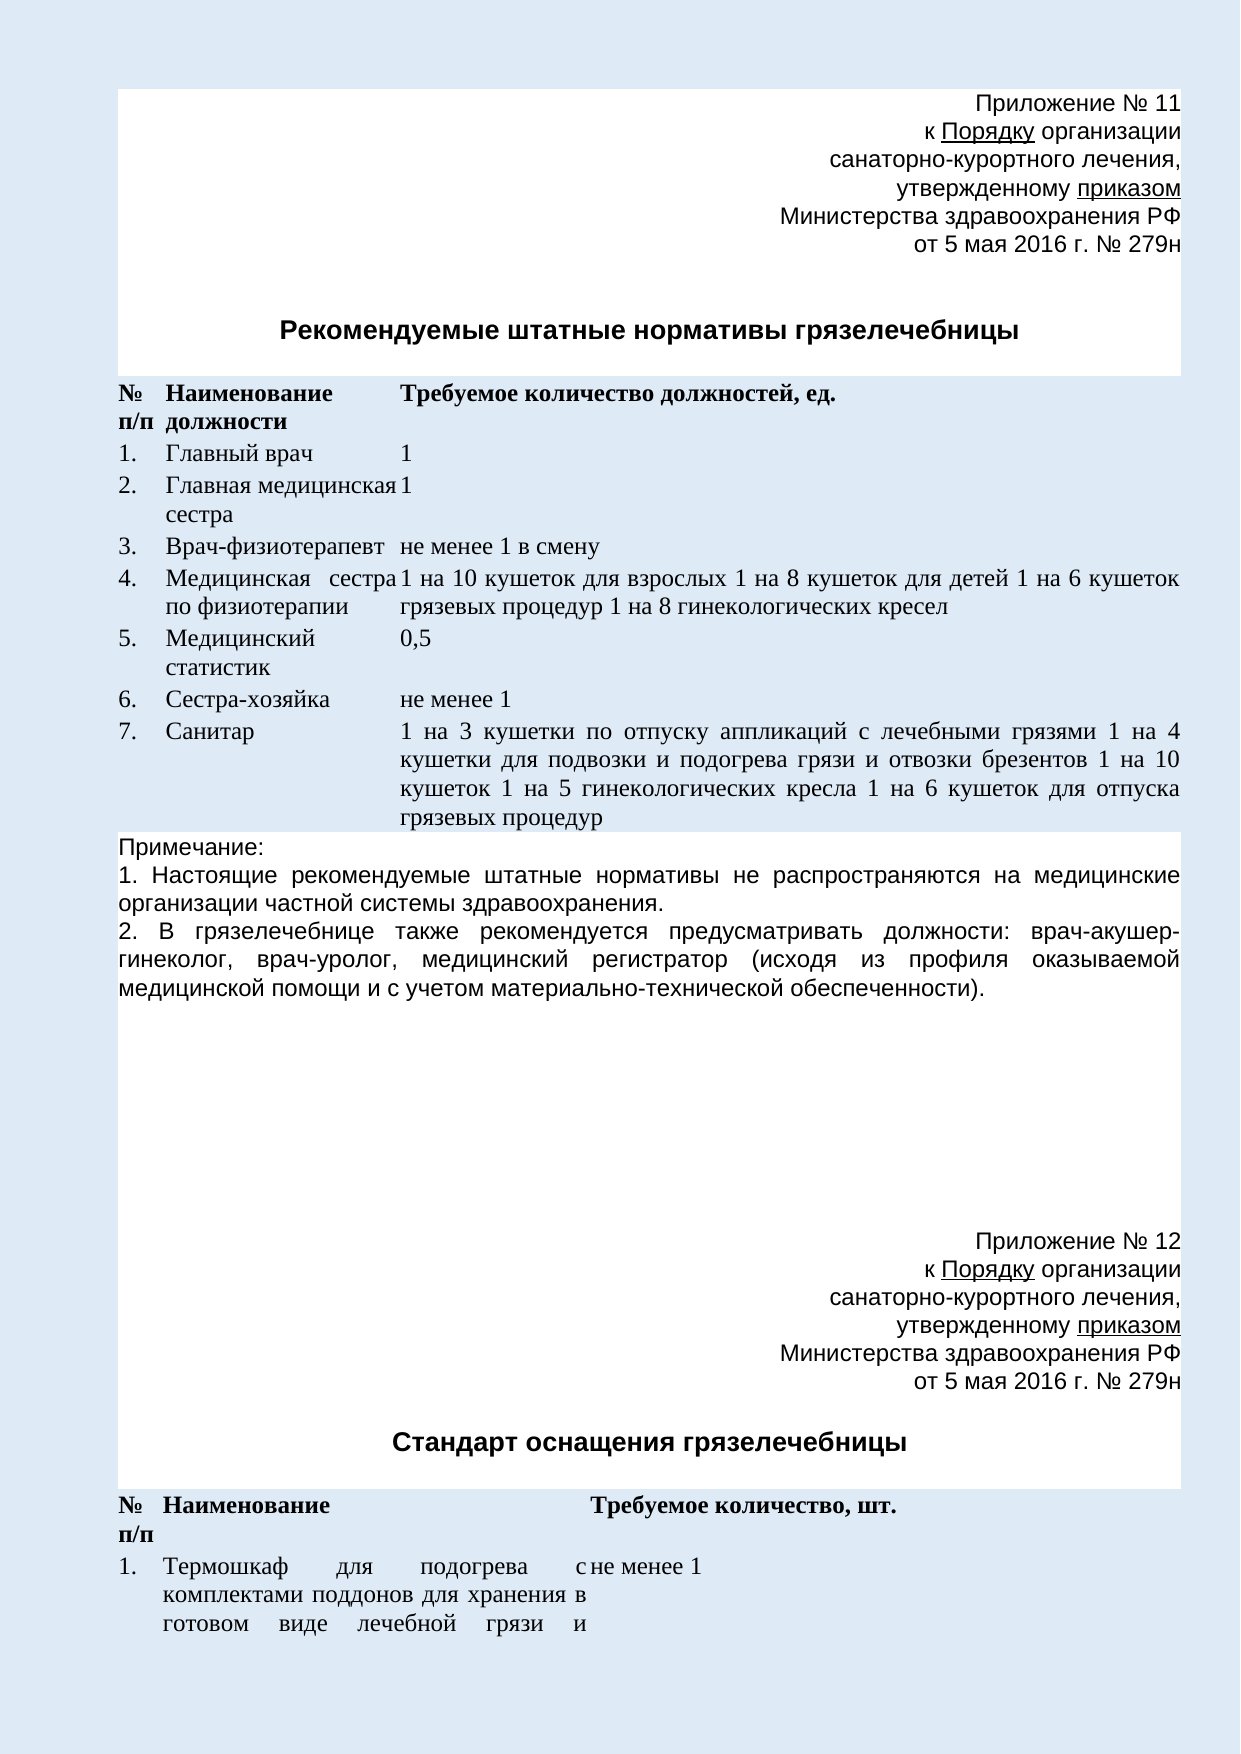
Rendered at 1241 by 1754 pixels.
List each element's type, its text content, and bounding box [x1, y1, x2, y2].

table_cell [161, 1549, 588, 1639]
text Приложение № 11 к Порядку организации санаторно-курортного лечения, утвержденному приказом Министерства здравоохранения РФ от 5 мая 2016 г. № 279н [118, 89, 1181, 257]
table_cell 0,5 [398, 622, 1183, 682]
table_cell 1 на 10 кушеток для взрослых 1 на 8 кушеток для детей 1 на 6 кушеток грязевых процедур 1 на 8 гинекологических кресел [398, 561, 1183, 622]
text Стандарт оснащения грязелечебницы [118, 1426, 1181, 1457]
table_cell 7. [117, 714, 164, 832]
text Рекомендуемые штатные нормативы грязелечебницы [118, 314, 1181, 345]
table_cell 2. [117, 469, 164, 529]
table_cell не менее 1 [589, 1549, 1183, 1639]
table_cell Медицинский статистик [164, 622, 398, 682]
table_cell 1 [398, 437, 1183, 469]
table_header Требуемое количество должностей, ед. [398, 376, 1183, 437]
text Приложение № 12 к Порядку организации санаторно-курортного лечения, утвержденному приказом Министерства здравоохранения РФ от 5 мая 2016 г. № 279н [118, 1226, 1181, 1395]
text 1. Настоящие рекомендуемые штатные нормативы не распространяются на медицинские организации частной системы здравоохранения. [118, 861, 1181, 917]
table_header № п/п [117, 1489, 161, 1549]
table_cell Сестра-хозяйка [164, 683, 398, 714]
table_cell 1 на 3 кушетки по отпуску аппликаций с лечебными грязями 1 на 4 кушетки для подвозки и подогрева грязи и отвозки брезентов 1 на 10 кушеток 1 на 5 гинекологических кресла 1 на 6 кушеток для отпуска грязевых процедур [398, 714, 1183, 832]
table_cell 1. [117, 437, 164, 469]
table_cell 6. [117, 683, 164, 714]
table_cell 4. [117, 561, 164, 622]
table_cell 1. [117, 1549, 161, 1639]
table_cell 3. [117, 529, 164, 561]
text Примечание: [118, 832, 1181, 861]
table_header Наименование [161, 1489, 588, 1549]
table_cell Санитар [164, 714, 398, 832]
table_cell Главный врач [164, 437, 398, 469]
table_header Наименование должности [164, 376, 398, 437]
table_header Требуемое количество, шт. [589, 1489, 1183, 1549]
table_cell не менее 1 [398, 683, 1183, 714]
table_cell не менее 1 в смену [398, 529, 1183, 561]
table_cell Врач-физиотерапевт [164, 529, 398, 561]
table_cell 1 [398, 469, 1183, 529]
table_header № п/п [117, 376, 164, 437]
table_cell Главная медицинская сестра [164, 469, 398, 529]
text 2. В грязелечебнице также рекомендуется предусматривать должности: врач-акушер-гинеколог, врач-уролог, медицинский регистратор (исходя из профиля оказываемой медицинской помощи и с учетом материально-технической обеспеченности). [118, 917, 1181, 1001]
table_cell 5. [117, 622, 164, 682]
table_cell Медицинская сестра по физиотерапии [164, 561, 398, 622]
